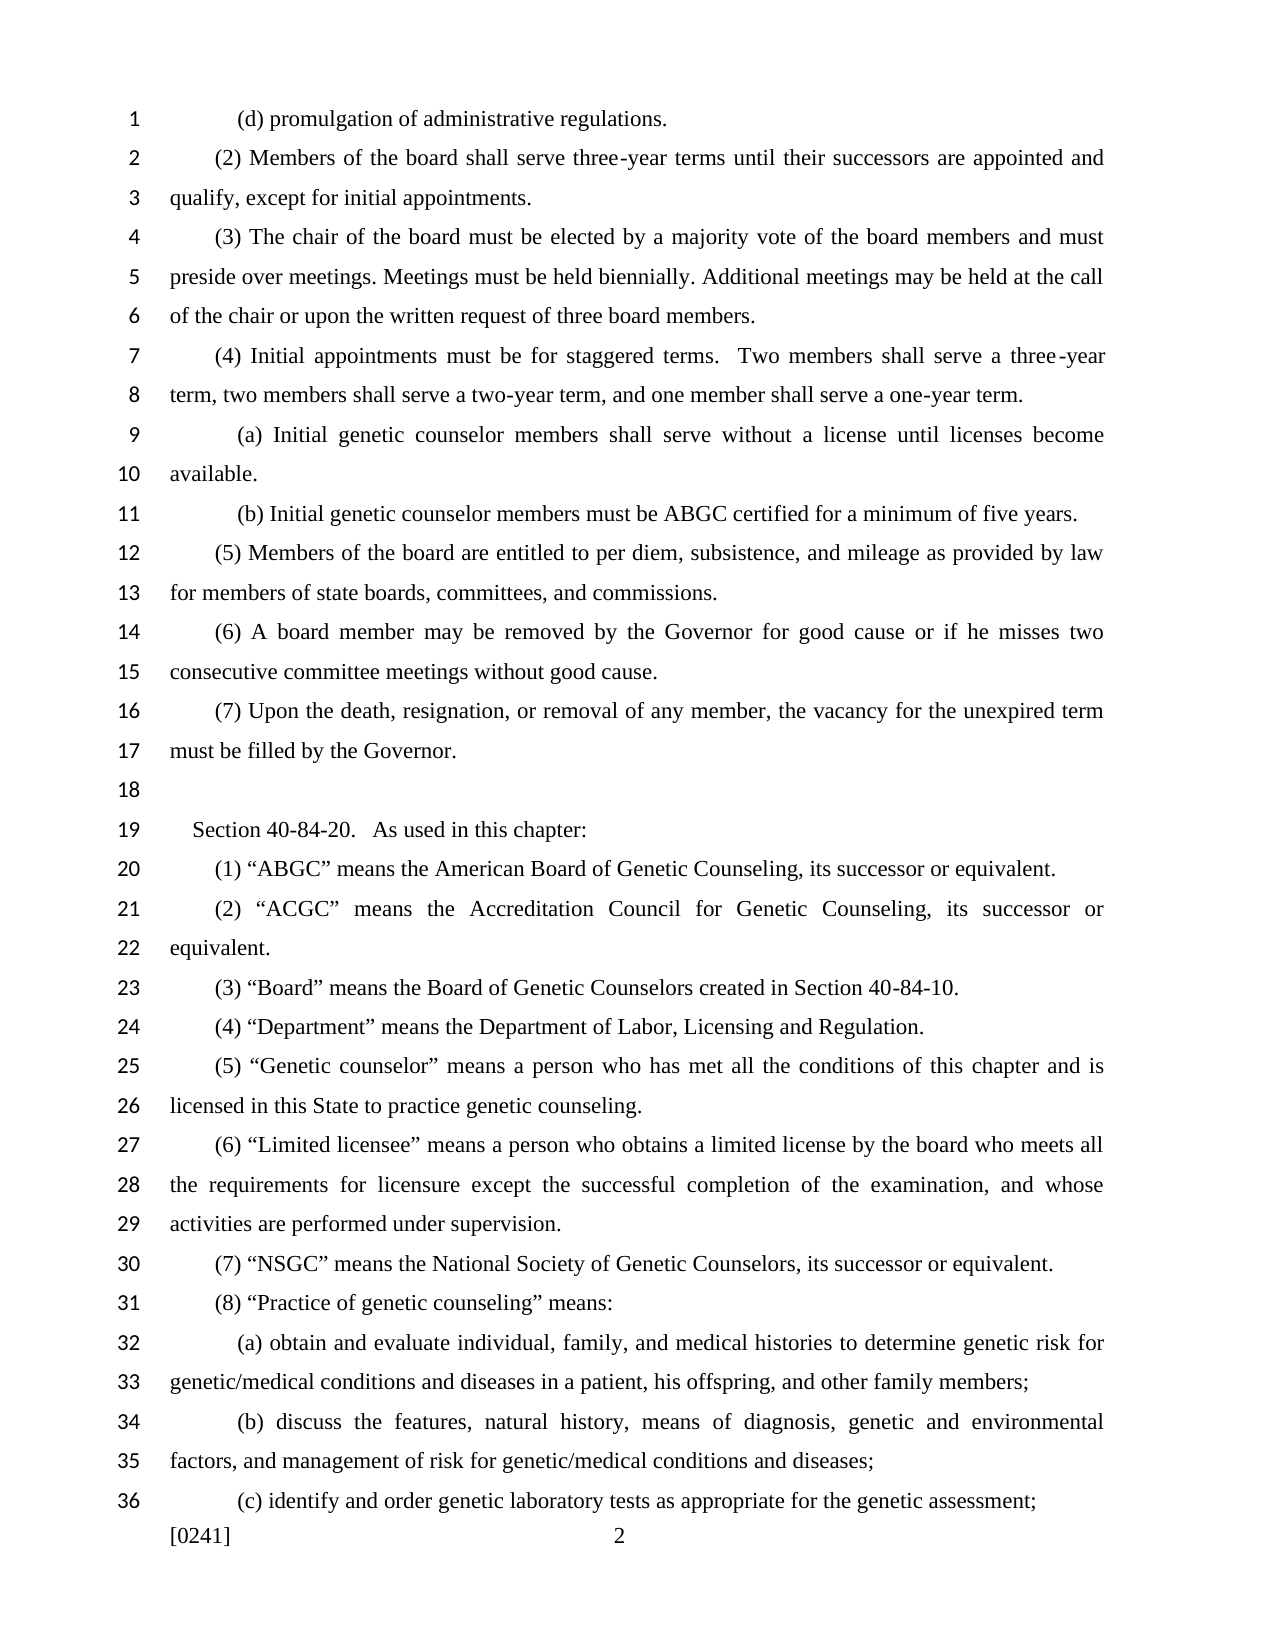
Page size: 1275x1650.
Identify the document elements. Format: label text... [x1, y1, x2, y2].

text (7) Upon the death, resignation, or removal of any member, the vacancy for the unexpired term must be filled by the Governor. [169, 697, 1106, 763]
text (5) “Genetic counselor” means a person who has met all the conditions of this chapter and is licensed in this State to practice genetic counseling. [169, 1052, 1106, 1118]
text (1) “ABGC” means the American Board of Genetic Counseling, its successor or equivalent. [169, 855, 1106, 881]
text (d) promulgation of administrative regulations. [169, 105, 1106, 131]
text (a) obtain and evaluate individual, family, and medical histories to determine genetic risk for genetic/medical conditions and diseases in a patient, his offspring, and other family members; [169, 1329, 1106, 1395]
text (6) A board member may be removed by the Governor for good cause or if he misses two consecutive committee meetings without good cause. [169, 618, 1106, 684]
text (5) Members of the board are entitled to per diem, subsistence, and mileage as provided by law for members of state boards, committees, and commissions. [169, 539, 1106, 605]
text Section 40‑84‑20. As used in this chapter: [169, 816, 1106, 842]
text (2) Members of the board shall serve three‑year terms until their successors are appointed and qualify, except for initial appointments. [169, 144, 1106, 210]
text (a) Initial genetic counselor members shall serve without a license until licenses become available. [169, 421, 1106, 487]
text (3) The chair of the board must be elected by a majority vote of the board members and must preside over meetings. Meetings must be held biennially. Additional meetings may be held at the call of the chair or upon the written request of three board members. [169, 223, 1106, 329]
text (7) “NSGC” means the National Society of Genetic Counselors, its successor or equivalent. [169, 1250, 1106, 1276]
text (8) “Practice of genetic counseling” means: [169, 1289, 1106, 1316]
text (6) “Limited licensee” means a person who obtains a limited license by the board who meets all the requirements for licensure except the successful completion of the examination, and whose activities are performed under supervision. [169, 1131, 1106, 1237]
text (2) “ACGC” means the Accreditation Council for Genetic Counseling, its successor or equivalent. [169, 894, 1106, 960]
text (b) Initial genetic counselor members must be ABGC certified for a minimum of five years. [169, 500, 1106, 526]
text (3) “Board” means the Board of Genetic Counselors created in Section 40‑84‑10. [169, 973, 1106, 1000]
text (c) identify and order genetic laboratory tests as appropriate for the genetic assessment; [169, 1487, 1106, 1513]
text (4) Initial appointments must be for staggered terms. Two members shall serve a three‑year term, two members shall serve a two‑year term, and one member shall serve a one‑year term. [169, 342, 1106, 408]
text (b) discuss the features, natural history, means of diagnosis, genetic and environmental factors, and management of risk for genetic/medical conditions and diseases; [169, 1408, 1106, 1474]
text (4) “Department” means the Department of Labor, Licensing and Regulation. [169, 1013, 1106, 1039]
